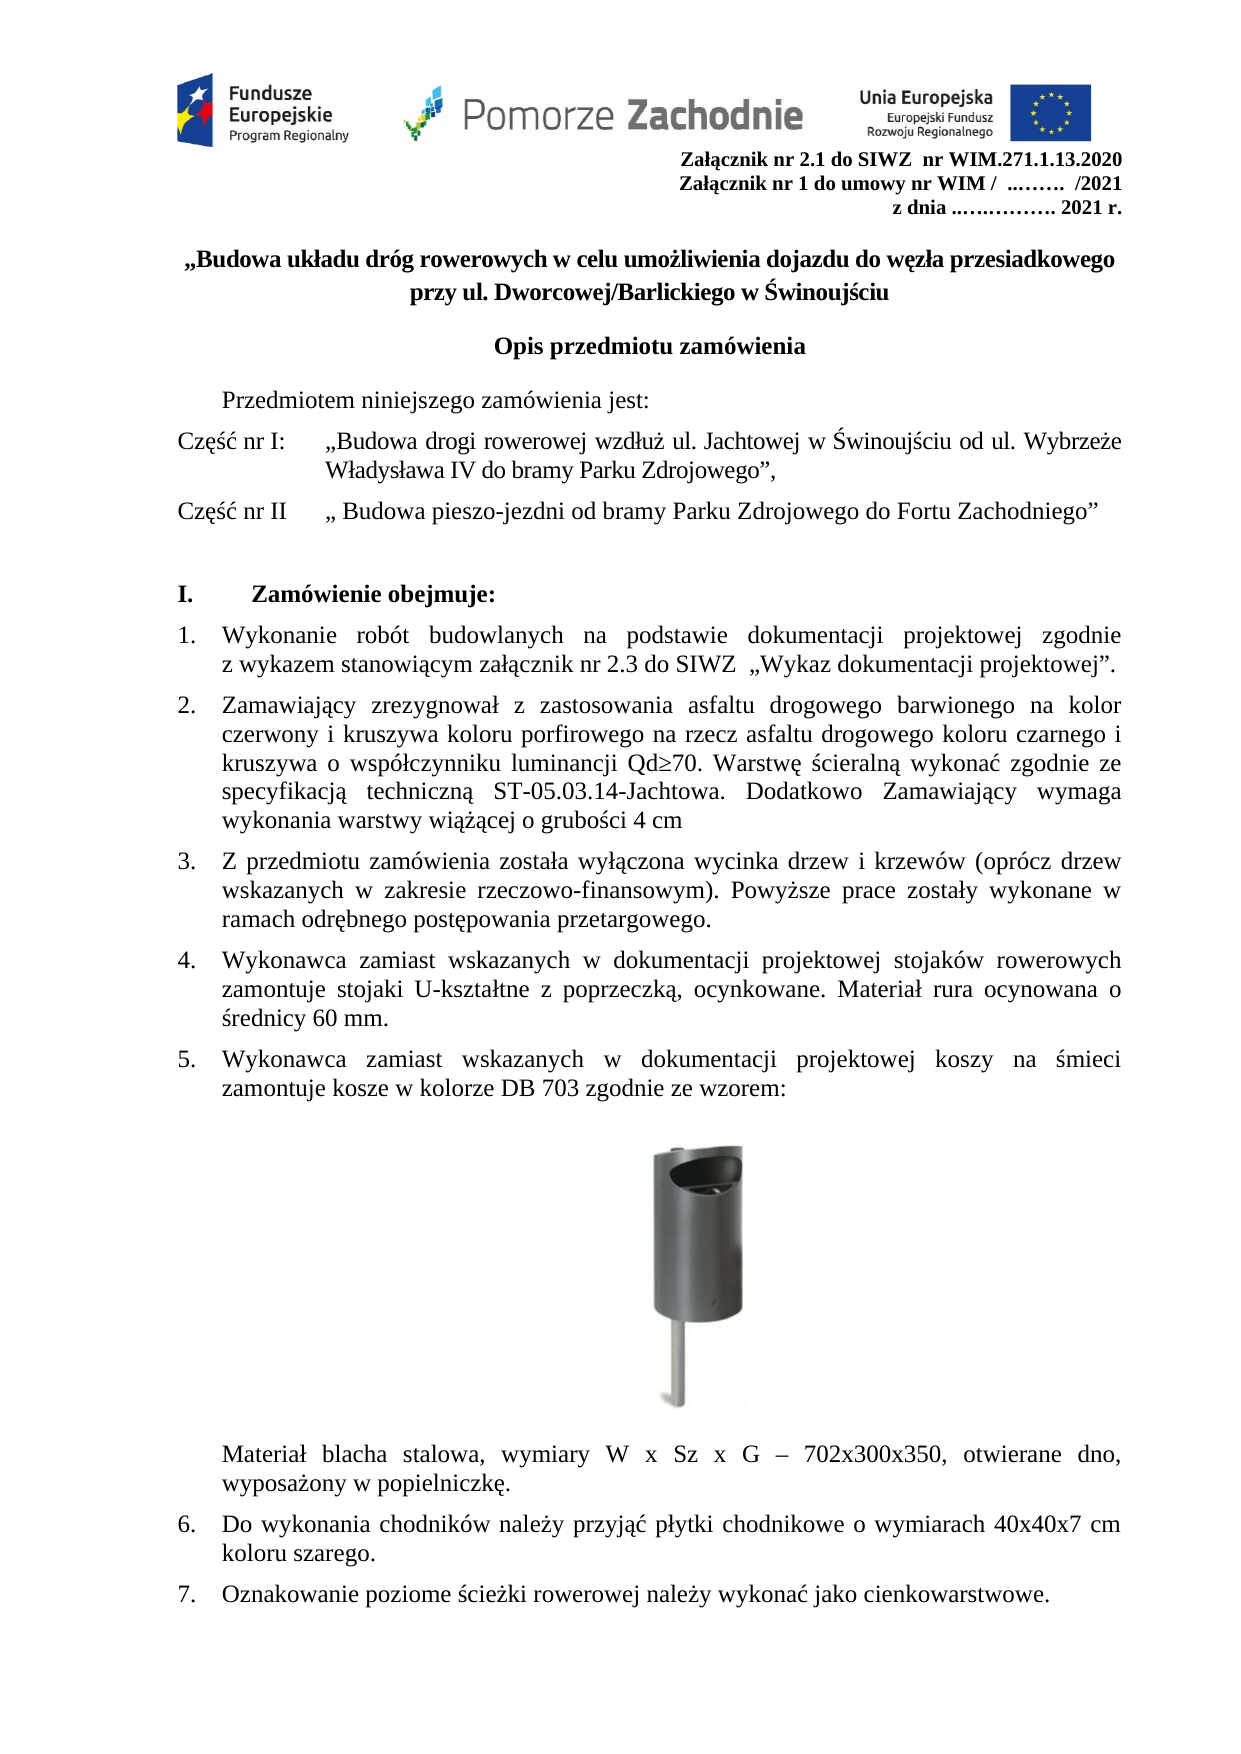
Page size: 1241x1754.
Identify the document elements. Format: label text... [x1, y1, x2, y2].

list Wykonanie robót budowlanych na podstawie dokumentacji projektowej zgodnie z wykazem stanowiącym załącznik nr 2.3 do SIWZ „Wykaz dokumentacji projektowej”. [177, 620, 1122, 678]
picture [177, 73, 1092, 147]
list Wykonawca zamiast wskazanych w dokumentacji projektowej stojaków rowerowych zamontuje stojaki U-kształtne z poprzeczką, ocynkowane. Materiał rura ocynowana o średnicy 60 mm. [177, 945, 1122, 1031]
text Część nr I: „Budowa drogi rowerowej wzdłuż ul. Jachtowej w Świnoujściu od ul. Wybrzeże Władysława IV do bramy Parku Zdrojowego”, [177, 426, 1122, 484]
list Do wykonania chodników należy przyjąć płytki chodnikowe o wymiarach 40x40x7 cm koloru szarego. [177, 1509, 1122, 1567]
text Część nr II „ Budowa pieszo-jezdni od bramy Parku Zdrojowego do Fortu Zachodniego” [177, 496, 1122, 525]
list Zamawiający zrezygnował z zastosowania asfaltu drogowego barwionego na kolor czerwony i kruszywa koloru porfirowego na rzecz asfaltu drogowego koloru czarnego i kruszywa o współczynniku luminancji Qd≥70. Warstwę ścieralną wykonać zgodnie ze specyfikacją techniczną ST-05.03.14-Jachtowa. Dodatkowo Zamawiający wymaga wykonania warstwy wiążącej o grubości 4 cm [177, 690, 1122, 834]
text Przedmiotem niniejszego zamówienia jest: [177, 385, 1122, 414]
text Opis przedmiotu zamówienia [177, 331, 1122, 360]
text Materiał blacha stalowa, wymiary W x Sz x G – 702x300x350, otwierane dno, wyposażony w popielniczkę. [222, 1439, 1122, 1497]
picture [649, 1142, 747, 1411]
list Z przedmiotu zamówienia została wyłączona wycinka drzew i krzewów (oprócz drzew wskazanych w zakresie rzeczowo-finansowym). Powyższe prace zostały wykonane w ramach odrębnego postępowania przetargowego. [177, 846, 1122, 933]
text I. Zamówienie obejmuje: [177, 579, 1122, 608]
list Wykonawca zamiast wskazanych w dokumentacji projektowej koszy na śmieci zamontuje kosze w kolorze DB 703 zgodnie ze wzorem: [177, 1044, 1122, 1101]
list Oznakowanie poziome ścieżki rowerowej należy wykonać jako cienkowarstwowe. [177, 1579, 1122, 1608]
text „Budowa układu dróg rowerowych w celu umożliwienia dojazdu do węzła przesiadkowego przy ul. Dworcowej/Barlickiego w Świnoujściu [177, 244, 1122, 306]
